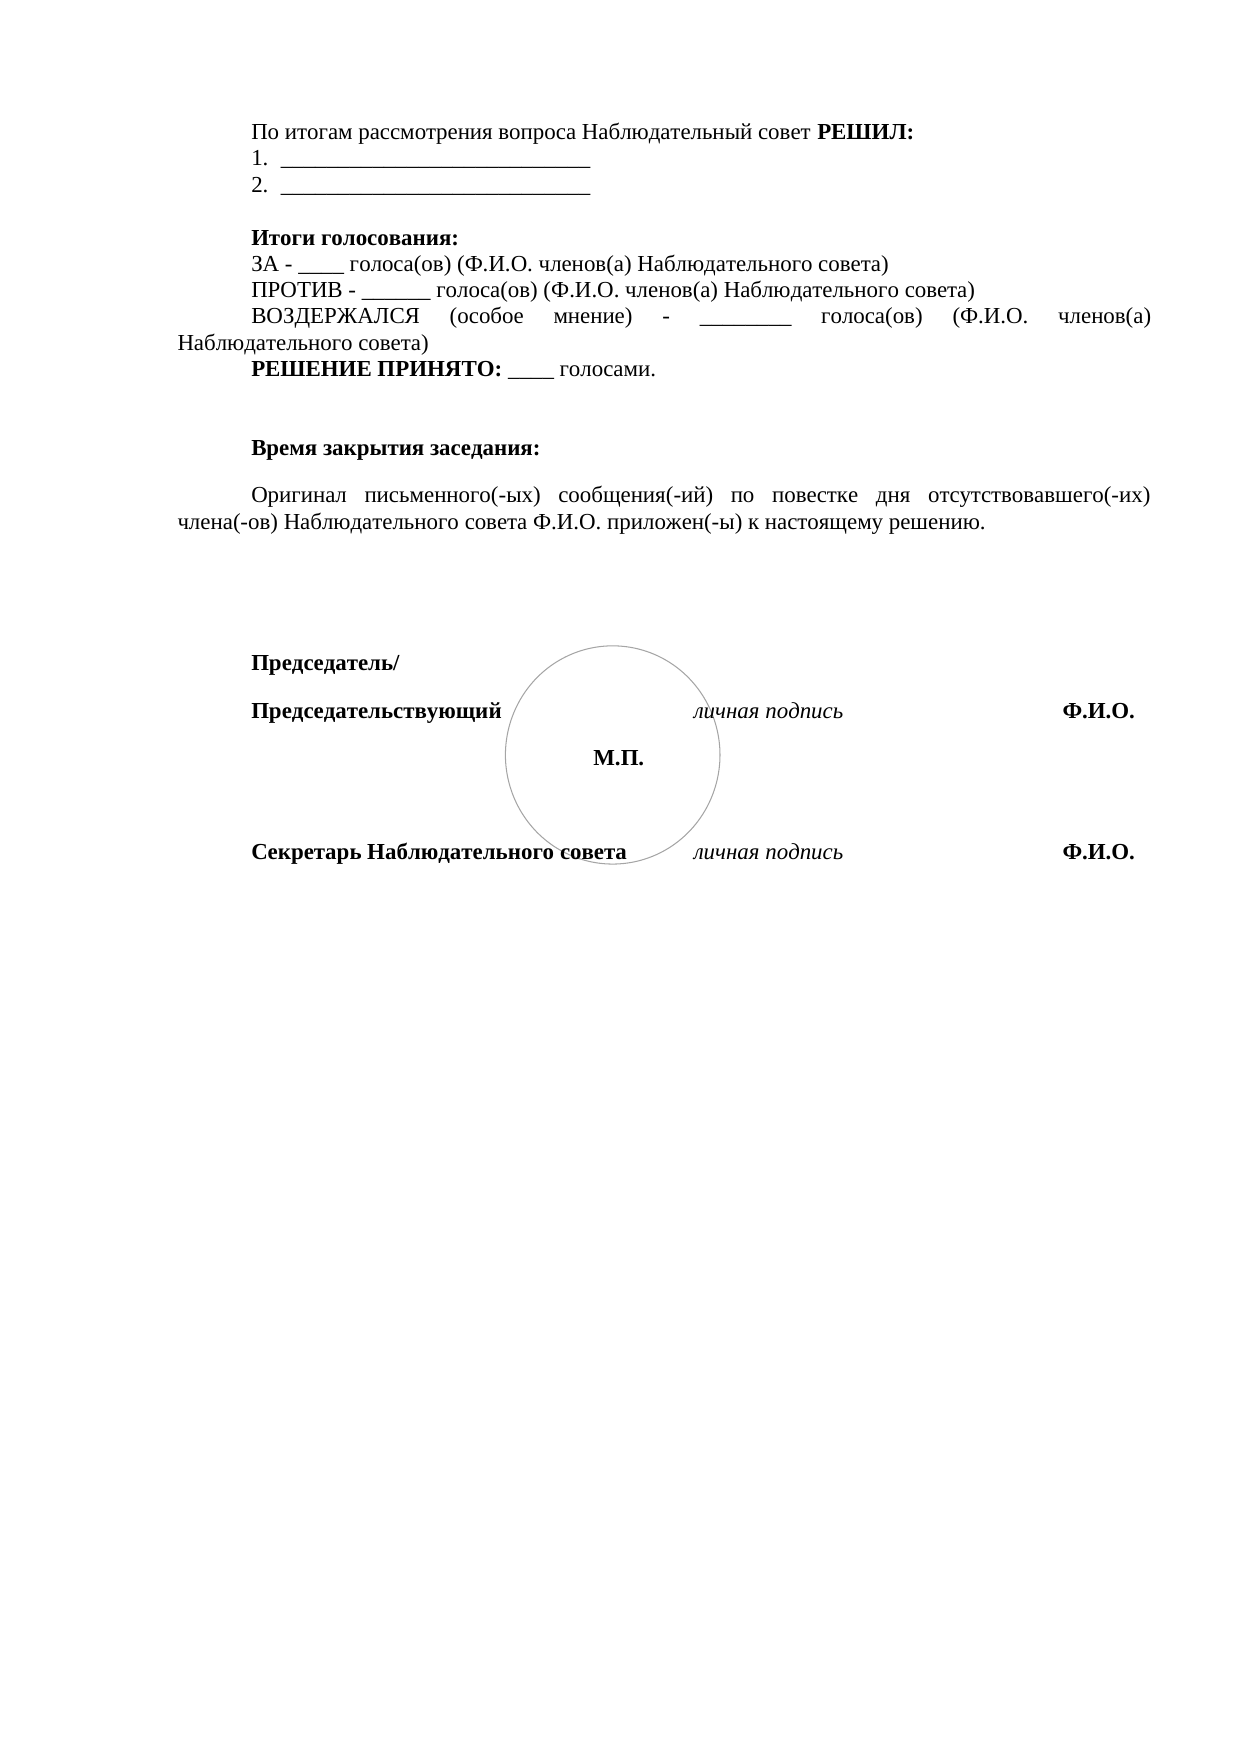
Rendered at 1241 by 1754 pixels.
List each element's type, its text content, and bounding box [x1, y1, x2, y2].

text Время закрытия заседания: [177, 434, 1152, 461]
text По итогам рассмотрения вопроса Наблюдательный совет РЕШИЛ: [177, 118, 1152, 144]
text М.П. [177, 744, 1152, 770]
text Оригинал письменного(-ых) сообщения(-ий) по повестке дня отсутствовавшего(-их) члена(-ов) Наблюдательного совета Ф.И.О. приложен(-ы) к настоящему решению. [177, 482, 1152, 534]
text РЕШЕНИЕ ПРИНЯТО: ____ голосами. [177, 355, 1152, 382]
text Председательствующий личная подпись Ф.И.О. [177, 697, 1152, 723]
text Секретарь Наблюдательного совета личная подпись Ф.И.О. [177, 838, 1152, 864]
text ЗА - ____ голоса(ов) (Ф.И.О. членов(а) Наблюдательного совета) [177, 250, 1152, 276]
text ВОЗДЕРЖАЛСЯ (особое мнение) - ________ голоса(ов) (Ф.И.О. членов(а) Наблюдательного совета) [177, 303, 1152, 355]
list ___________________________ [177, 171, 1152, 197]
text ПРОТИВ - ______ голоса(ов) (Ф.И.О. членов(а) Наблюдательного совета) [177, 276, 1152, 303]
text Итоги голосования: [177, 223, 1152, 250]
text Председатель/ [177, 649, 1152, 676]
list ___________________________ [177, 144, 1152, 171]
